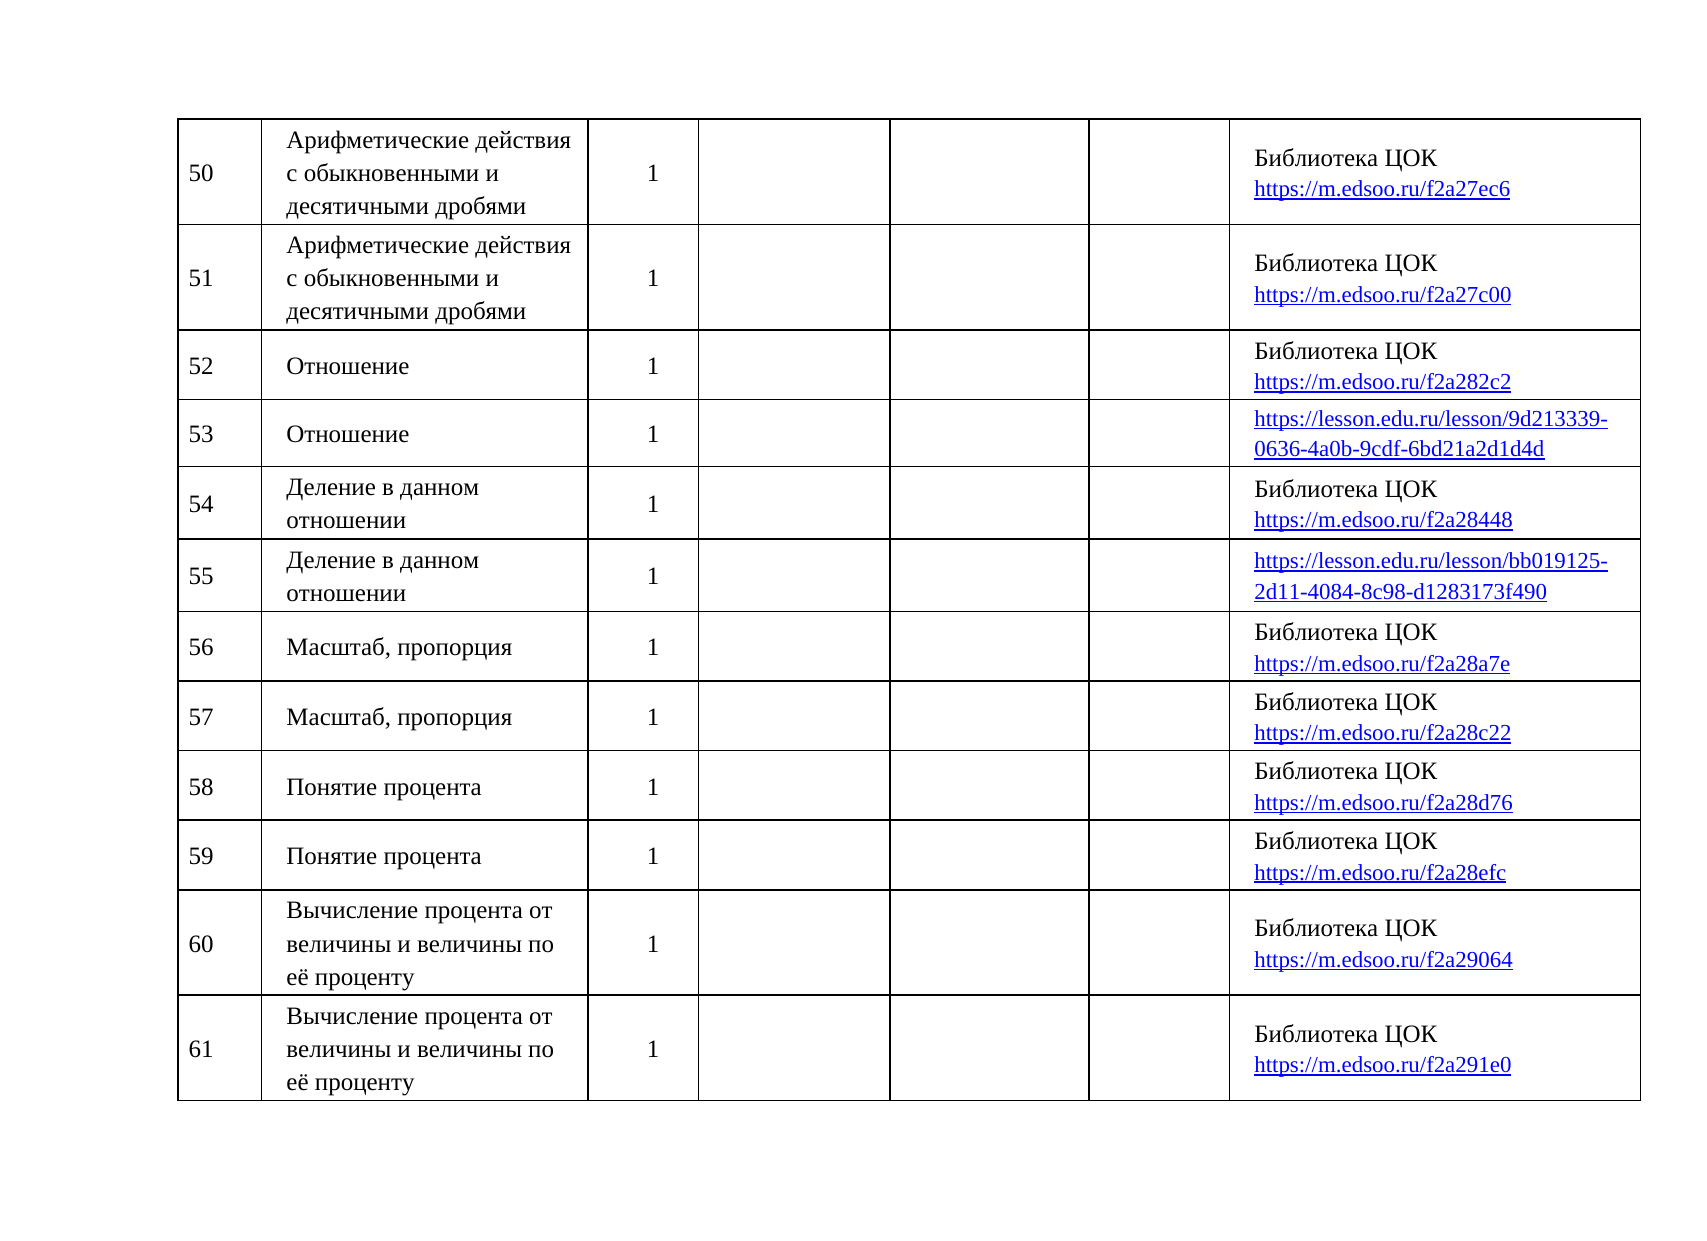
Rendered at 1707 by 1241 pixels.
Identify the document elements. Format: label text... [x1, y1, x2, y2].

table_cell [262, 891, 587, 994]
table_cell 61 [179, 996, 261, 1100]
table_cell [699, 751, 889, 819]
table_cell [891, 821, 1088, 889]
table_cell Понятие процента [262, 751, 587, 819]
table_cell Библиотека ЦОК https://m.edsoo.ru/f2a28efc [1230, 821, 1640, 889]
table_cell 53 [179, 400, 261, 466]
table_cell [699, 225, 889, 329]
table_cell Отношение [262, 400, 587, 466]
table_cell [699, 682, 889, 750]
table_cell [891, 682, 1088, 750]
table_cell Понятие процента [262, 821, 587, 889]
table_cell 1 [589, 751, 698, 819]
table_cell 1 [589, 612, 698, 680]
table_cell [1090, 891, 1229, 994]
table_cell [699, 821, 889, 889]
table_cell [1090, 996, 1229, 1100]
table_cell Библиотека ЦОК https://m.edsoo.ru/f2a291e0 [1230, 996, 1640, 1100]
table_cell Библиотека ЦОК https://m.edsoo.ru/f2a28d76 [1230, 751, 1640, 819]
table_cell [1090, 467, 1229, 538]
table_cell Библиотека ЦОК https://m.edsoo.ru/f2a29064 [1230, 891, 1640, 994]
table_cell Отношение [262, 331, 587, 398]
table_cell [891, 467, 1088, 538]
table_cell [1090, 400, 1229, 466]
table_cell 1 [589, 682, 698, 750]
table_cell [699, 891, 889, 994]
table_cell [1090, 225, 1229, 329]
table_cell https://lesson.edu.ru/lesson/bb019125-2d11-4084-8c98-d1283173f490 [1230, 540, 1640, 611]
table_cell [699, 400, 889, 466]
table_cell [1090, 540, 1229, 611]
table_cell [891, 225, 1088, 329]
table_cell [891, 540, 1088, 611]
table_cell [1090, 682, 1229, 750]
table_cell 50 [179, 120, 261, 223]
table_cell [699, 612, 889, 680]
table_cell https://lesson.edu.ru/lesson/9d213339-0636-4a0b-9cdf-6bd21a2d1d4d [1230, 400, 1640, 466]
table_cell 1 [589, 996, 698, 1100]
table_cell Библиотека ЦОК https://m.edsoo.ru/f2a28c22 [1230, 682, 1640, 750]
table_cell Библиотека ЦОК https://m.edsoo.ru/f2a28448 [1230, 467, 1640, 538]
table_cell [891, 996, 1088, 1100]
table_cell [699, 540, 889, 611]
table_cell 1 [589, 225, 698, 329]
table_cell [1090, 751, 1229, 819]
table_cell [262, 996, 587, 1100]
table_cell [699, 120, 889, 223]
table_cell [699, 996, 889, 1100]
table_cell Деление в данном отношении [262, 467, 587, 538]
table_cell [891, 400, 1088, 466]
table_cell 1 [589, 540, 698, 611]
table_cell Библиотека ЦОК https://m.edsoo.ru/f2a28a7e [1230, 612, 1640, 680]
table_cell [891, 891, 1088, 994]
table_cell 58 [179, 751, 261, 819]
table_cell 55 [179, 540, 261, 611]
table_cell Библиотека ЦОК https://m.edsoo.ru/f2a27c00 [1230, 225, 1640, 329]
table_cell [1090, 821, 1229, 889]
table_cell 1 [589, 400, 698, 466]
table_cell [891, 120, 1088, 223]
table_cell Масштаб, пропорция [262, 612, 587, 680]
table_cell 1 [589, 120, 698, 223]
table_cell [1090, 331, 1229, 398]
table_cell 1 [589, 891, 698, 994]
table_cell [699, 467, 889, 538]
table_cell [891, 612, 1088, 680]
table_cell [891, 331, 1088, 398]
table_cell 1 [589, 331, 698, 398]
table_cell 60 [179, 891, 261, 994]
table_cell 51 [179, 225, 261, 329]
table_cell Деление в данном отношении [262, 540, 587, 611]
table_cell 57 [179, 682, 261, 750]
table_cell [891, 751, 1088, 819]
table_cell [1090, 120, 1229, 223]
table_cell Масштаб, пропорция [262, 682, 587, 750]
table_cell Библиотека ЦОК https://m.edsoo.ru/f2a282c2 [1230, 331, 1640, 398]
table_cell 59 [179, 821, 261, 889]
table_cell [262, 120, 587, 223]
table_cell 52 [179, 331, 261, 398]
table_cell 56 [179, 612, 261, 680]
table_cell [262, 225, 587, 329]
table_cell 54 [179, 467, 261, 538]
table_cell [699, 331, 889, 398]
table_cell 1 [589, 821, 698, 889]
table_cell Библиотека ЦОК https://m.edsoo.ru/f2a27ec6 [1230, 120, 1640, 223]
table_cell 1 [589, 467, 698, 538]
table_cell [1090, 612, 1229, 680]
